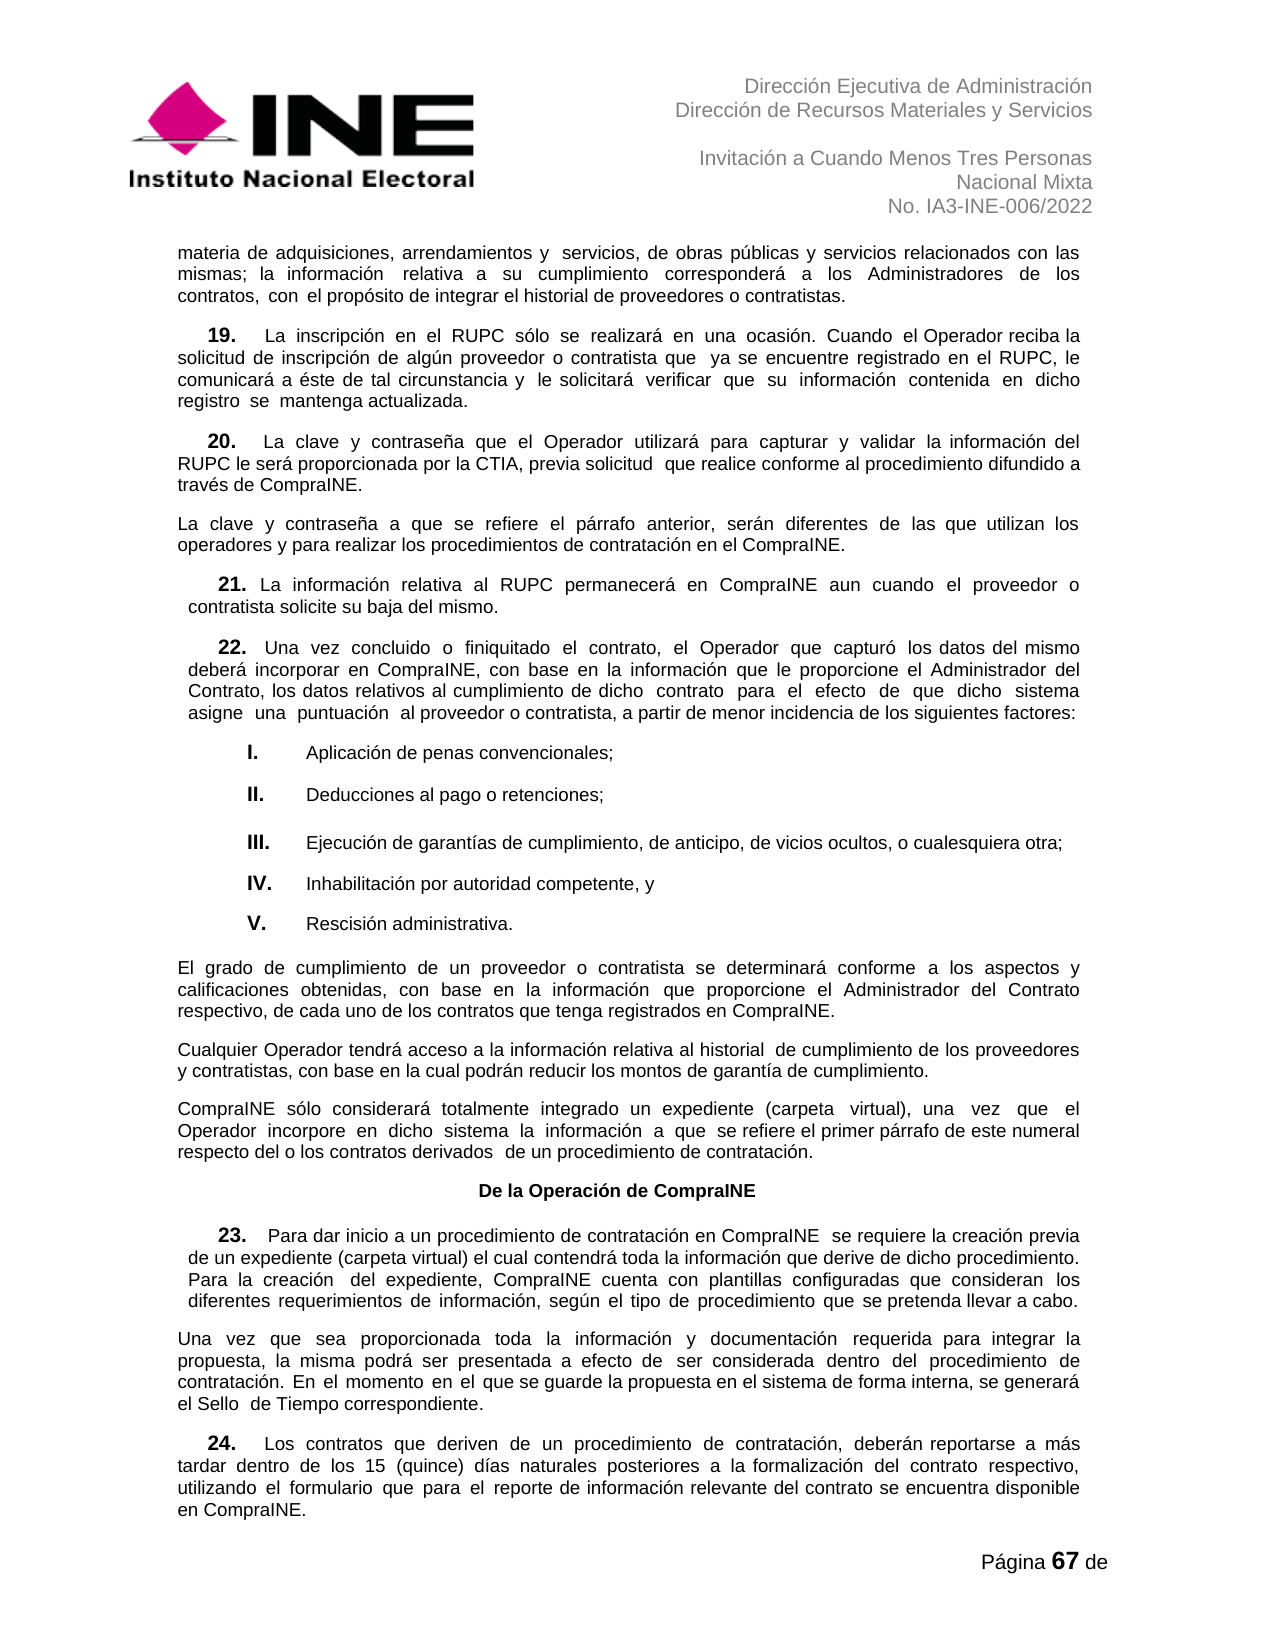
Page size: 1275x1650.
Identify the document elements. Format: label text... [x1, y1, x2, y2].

list Deducciones al pago o retenciones; [247, 782, 1092, 806]
text La clave y contraseña a que se refiere el párrafo anterior, serán diferentes de las que utilizan los operadores y para realizar los procedimientos de contratación en el CompraINE. [177, 512, 1079, 555]
list La inscripción en el RUPC sólo se realizará en una ocasión. Cuando el Operador reciba la solicitud de inscripción de algún proveedor o contratista que ya se encuentre registrado en el RUPC, le comunicará a éste de tal circunstancia y le solicitará verificar que su información contenida en dicho registro se mantenga actualizada. [177, 323, 1080, 412]
text El grado de cumplimiento de un proveedor o contratista se determinará conforme a los aspectos y calificaciones obtenidas, con base en la información que proporcione el Administrador del Contrato respectivo, de cada uno de los contratos que tenga registrados en CompraINE. [177, 957, 1080, 1022]
text Cualquier Operador tendrá acceso a la información relativa al historial de cumplimiento de los proveedores y contratistas, con base en la cual podrán reducir los montos de garantía de cumplimiento. [177, 1038, 1079, 1081]
picture [129, 82, 474, 187]
list Una vez concluido o finiquitado el contrato, el Operador que capturó los datos del mismo deberá incorporar en CompraINE, con base en la información que le proporcione el Administrador del Contrato, los datos relativos al cumplimiento de dicho contrato para el efecto de que dicho sistema asigne una puntuación al proveedor o contratista, a partir de menor incidencia de los siguientes factores: [188, 634, 1080, 723]
subtitle De la Operación de CompraINE [478, 1180, 1092, 1201]
list La información relativa al RUPC permanecerá en CompraINE aun cuando el proveedor o contratista solicite su baja del mismo. [188, 572, 1080, 618]
list Los contratos que deriven de un procedimiento de contratación, deberán reportarse a más tardar dentro de los 15 (quince) días naturales posteriores a la formalización del contrato respectivo, utilizando el formulario que para el reporte de información relevante del contrato se encuentra disponible en CompraINE. [177, 1431, 1080, 1520]
list Para dar inicio a un procedimiento de contratación en CompraINE se requiere la creación previa de un expediente (carpeta virtual) el cual contendrá toda la información que derive de dicho procedimiento. Para la creación del expediente, CompraINE cuenta con plantillas configuradas que consideran los diferentes requerimientos de información, según el tipo de procedimiento que se pretenda llevar a cabo. [188, 1223, 1080, 1311]
list Aplicación de penas convencionales; [247, 740, 1092, 764]
list Rescisión administrativa. [247, 911, 1092, 935]
list Inhabilitación por autoridad competente, y [247, 871, 1092, 894]
list Ejecución de garantías de cumplimiento, de anticipo, de vicios ocultos, o cualesquiera otra; [247, 830, 1079, 854]
text Una vez que sea proporcionada toda la información y documentación requerida para integrar la propuesta, la misma podrá ser presentada a efecto de ser considerada dentro del procedimiento de contratación. En el momento en el que se guarde la propuesta en el sistema de forma interna, se generará el Sello de Tiempo correspondiente. [177, 1328, 1080, 1414]
list La clave y contraseña que el Operador utilizará para capturar y validar la información del RUPC le será proporcionada por la CTIA, previa solicitud que realice conforme al procedimiento difundido a través de CompraINE. [177, 428, 1080, 496]
text CompraINE sólo considerará totalmente integrado un expediente (carpeta virtual), una vez que el Operador incorpore en dicho sistema la información a que se refiere el primer párrafo de este numeral respecto del o los contratos derivados de un procedimiento de contratación. [177, 1098, 1080, 1163]
